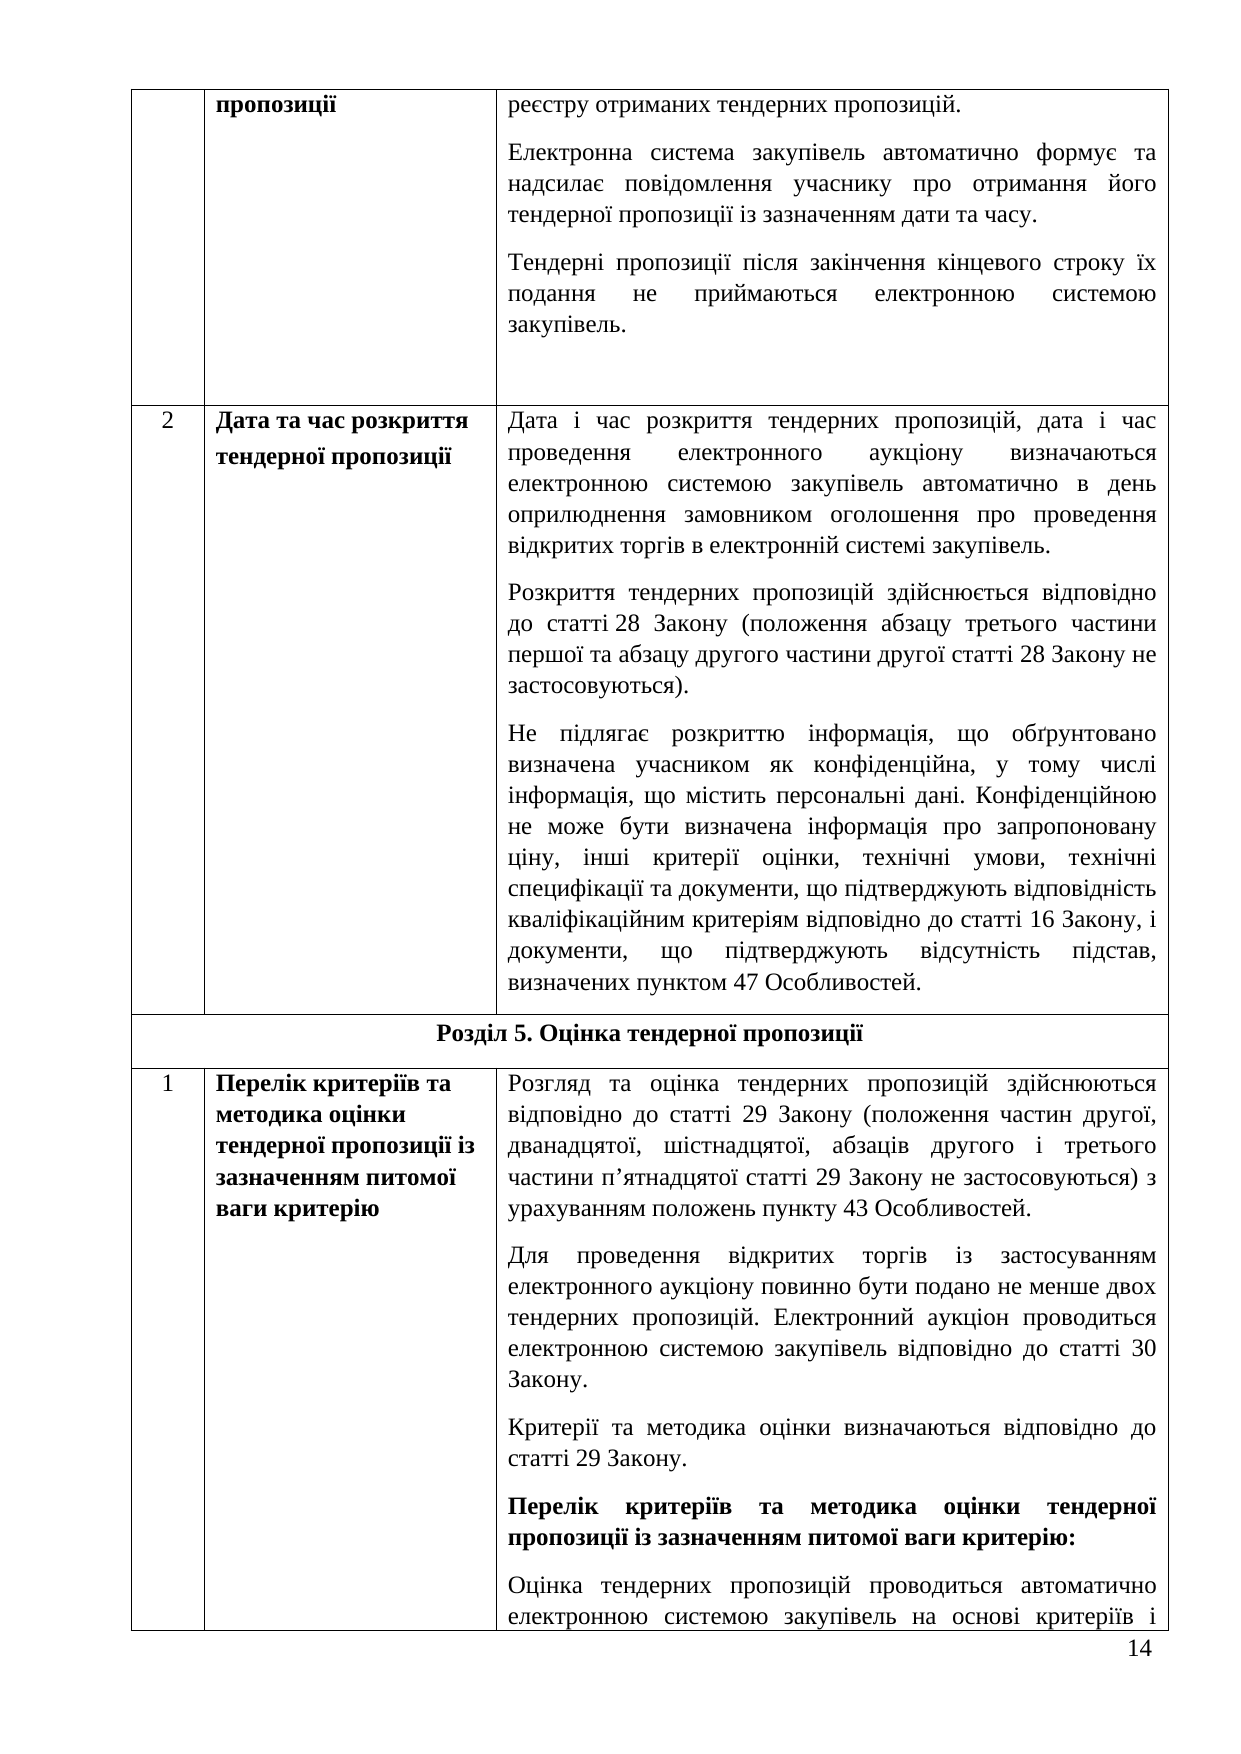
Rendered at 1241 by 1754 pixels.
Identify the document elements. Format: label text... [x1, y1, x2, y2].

table_cell 2 [132, 406, 204, 1014]
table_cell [497, 90, 1168, 404]
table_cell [497, 1069, 1168, 1629]
table_cell Дата та час розкриття тендерної пропозиції [205, 406, 496, 1014]
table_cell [205, 1069, 496, 1629]
table_cell 1 [132, 1069, 204, 1629]
table_cell Дата і час розкриття тендерних пропозицій, дата і час проведення електронного аукціону визначаються електронною системою закупівель автоматично в день оприлюднення замовником оголошення про проведення відкритих торгів в електронній системі закупівель. Розкриття тендерних пропозицій здійснюється відповідно до статті 28 Закону (положення абзацу третього частини першої та абзацу другого частини другої статті 28 Закону не застосовуються). Не підлягає розкриттю інформація, що обґрунтовано визначена учасником як конфіденційна, у тому числі інформація, що містить персональні дані. Конфіденційною не може бути визначена інформація про запропоновану ціну, інші критерії оцінки, технічні умови, технічні специфікації та документи, що підтверджують відповідність кваліфікаційним критеріям відповідно до статті 16 Закону, і документи, що підтверджують відсутність підстав, визначених пунктом 47 Особливостей. [497, 406, 1168, 1014]
table_cell Розділ 5. Оцінка тендерної пропозиції [132, 1015, 1168, 1067]
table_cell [205, 90, 496, 404]
table_cell 1 [132, 90, 204, 404]
